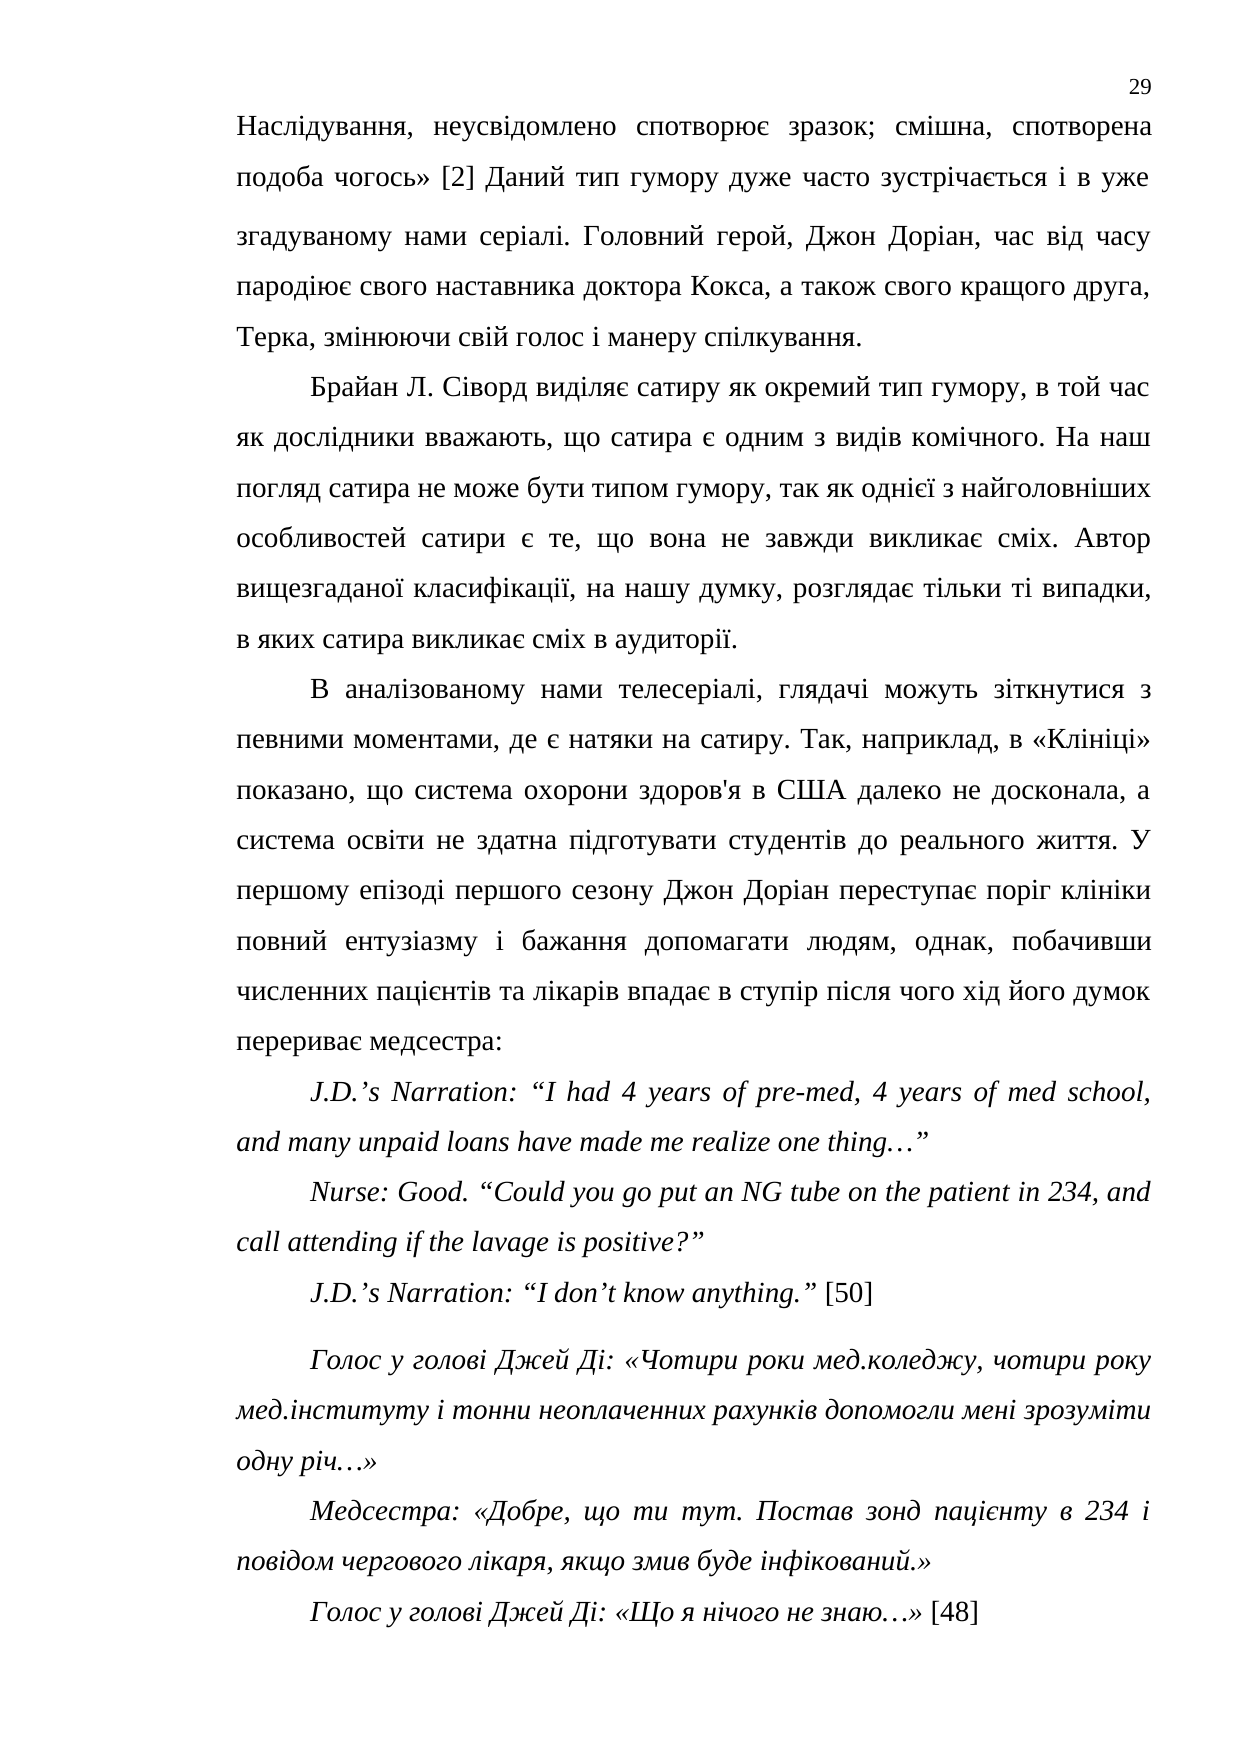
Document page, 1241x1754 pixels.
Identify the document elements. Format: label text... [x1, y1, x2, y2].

text В аналізованому нами телесеріалі, глядачі можуть зіткнутися з певними моментами, де є натяки на сатиру. Так, наприклад, в «Клініці» показано, що система охорони здоров'я в США далеко не досконала, а система освіти не здатна підготувати студентів до реального життя. У першому епізоді першого сезону Джон Доріан переступає поріг клініки повний ентузіазму і бажання допомагати людям, однак, побачивши численних пацієнтів та лікарів впадає в ступір після чого хід його думок перериває медсестра: [236, 671, 1152, 1057]
text Голос у голові Джей Ді: «Чотири роки мед.коледжу, чотири року мед.інституту і тонни неоплаченних рахунків допомогли мені зрозуміти одну річ…» [236, 1342, 1152, 1476]
text J.D.’s Narration: “I had 4 years of pre-med, 4 years of med school, and many unpaid loans have made me realize one thing…” [236, 1074, 1152, 1157]
text Брайан Л. Сіворд виділяє сатиру як окремий тип гумору, в той час як дослідники вважають, що сатира є одним з видів комічного. На наш погляд сатира не може бути типом гумору, так як однієї з найголовніших особливостей сатири є те, що вона не завжди викликає сміх. Автор вищезгаданої класифікації, на нашу думку, розглядає тільки ті випадки, в яких сатира викликає сміх в аудиторії. [236, 369, 1152, 654]
text Голос у голові Джей Ді: «Що я нічого не знаю…» [48] [310, 1594, 1163, 1627]
text Nurse: Good. “Could you go put an NG tube on the patient in 234, and call attending if the lavage is positive?” [236, 1174, 1152, 1258]
text J.D.’s Narration: “I don’t know anything.” [50] [310, 1275, 1163, 1308]
text згадуваному нами серіалі. Головний герой, Джон Доріан, час від часу пародіює свого наставника доктора Кокса, а також свого кращого друга, Терка, змінюючи свій голос і манеру спілкування. [236, 218, 1151, 352]
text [236, 108, 1152, 192]
text Медсестра: «Добре, що ти тут. Постав зонд пацієнту в 234 і повідом чергового лікаря, якщо змив буде інфікований.» [236, 1493, 1151, 1577]
